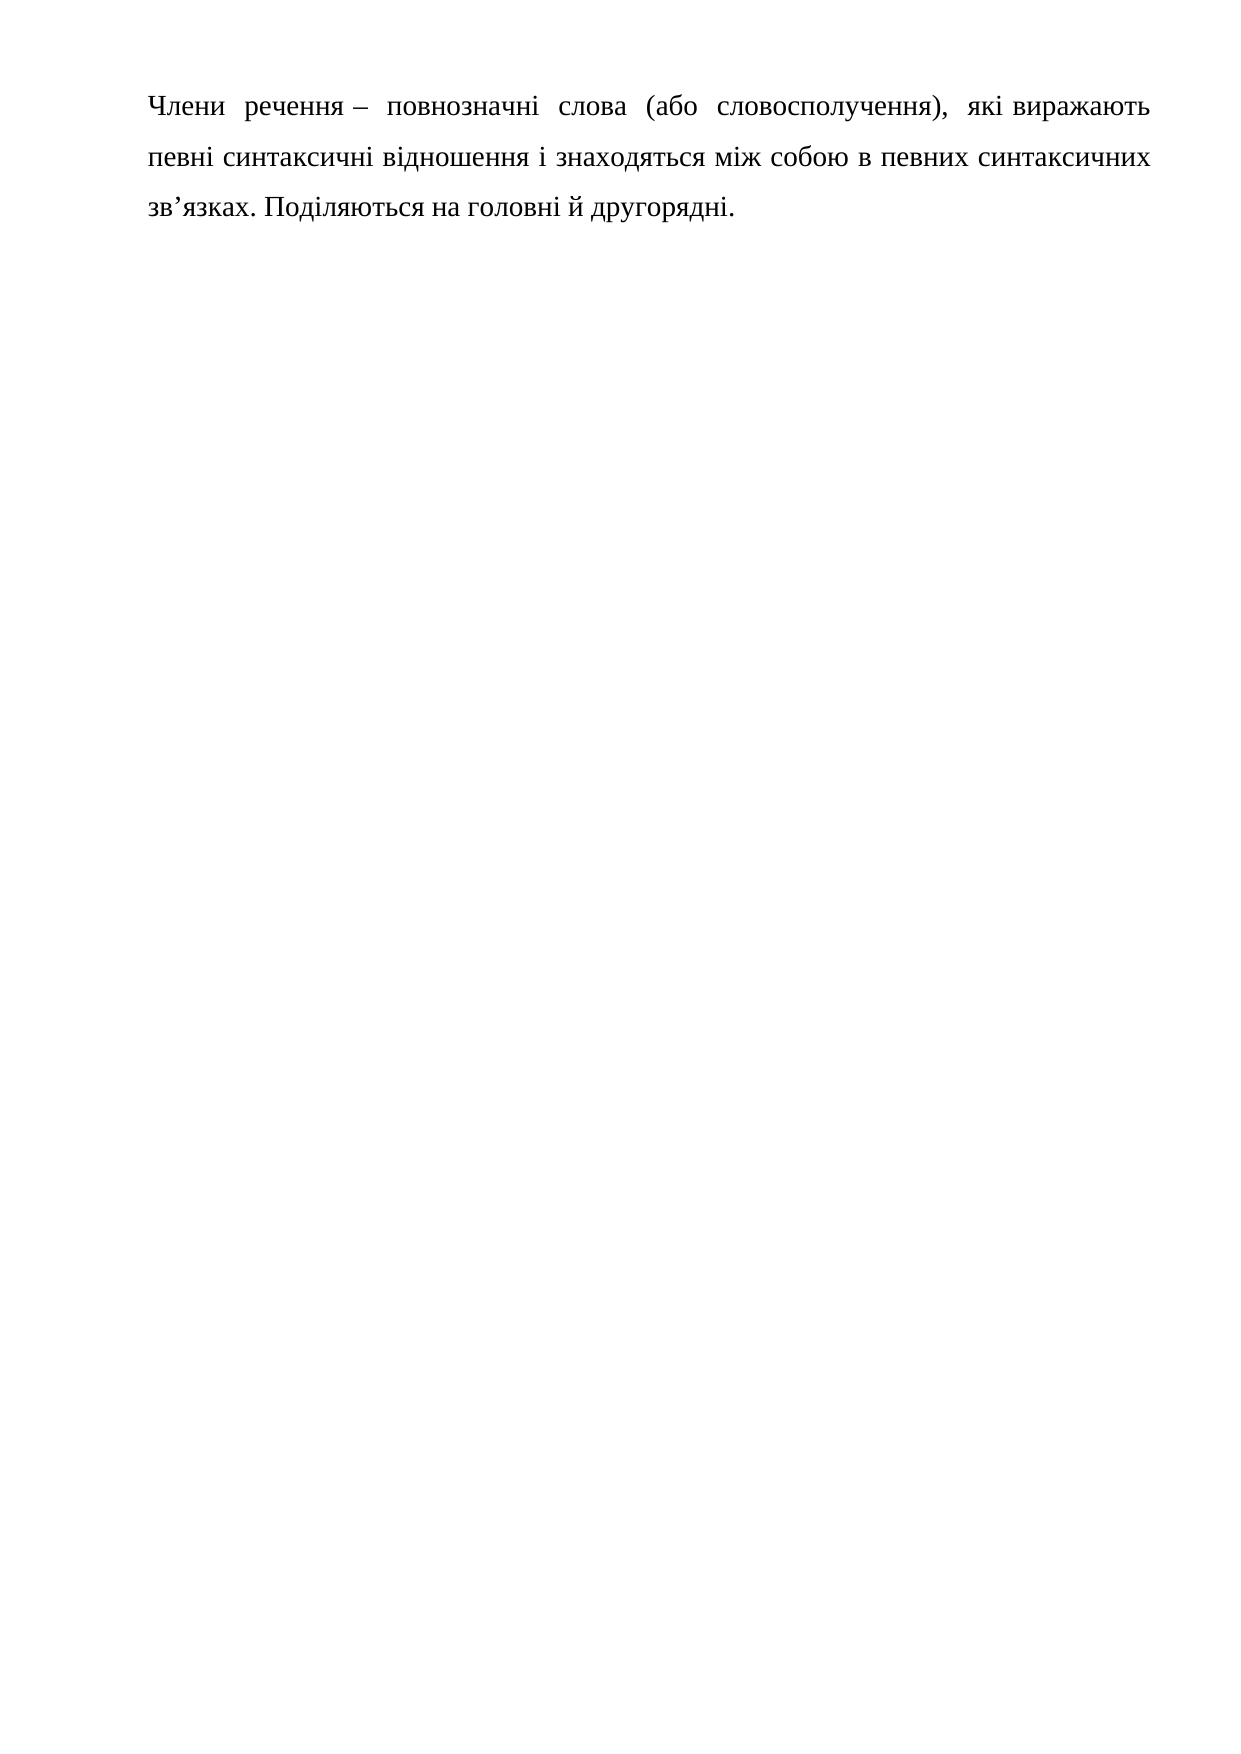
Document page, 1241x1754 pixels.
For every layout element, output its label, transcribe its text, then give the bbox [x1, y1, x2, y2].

text Члени речення – повнозначні слова (або словосполучення), які виражають певні синтаксичні відношення і знаходяться між собою в певних синтаксичних зв’язках. Поділяються на головні й другорядні. [148, 88, 1152, 223]
